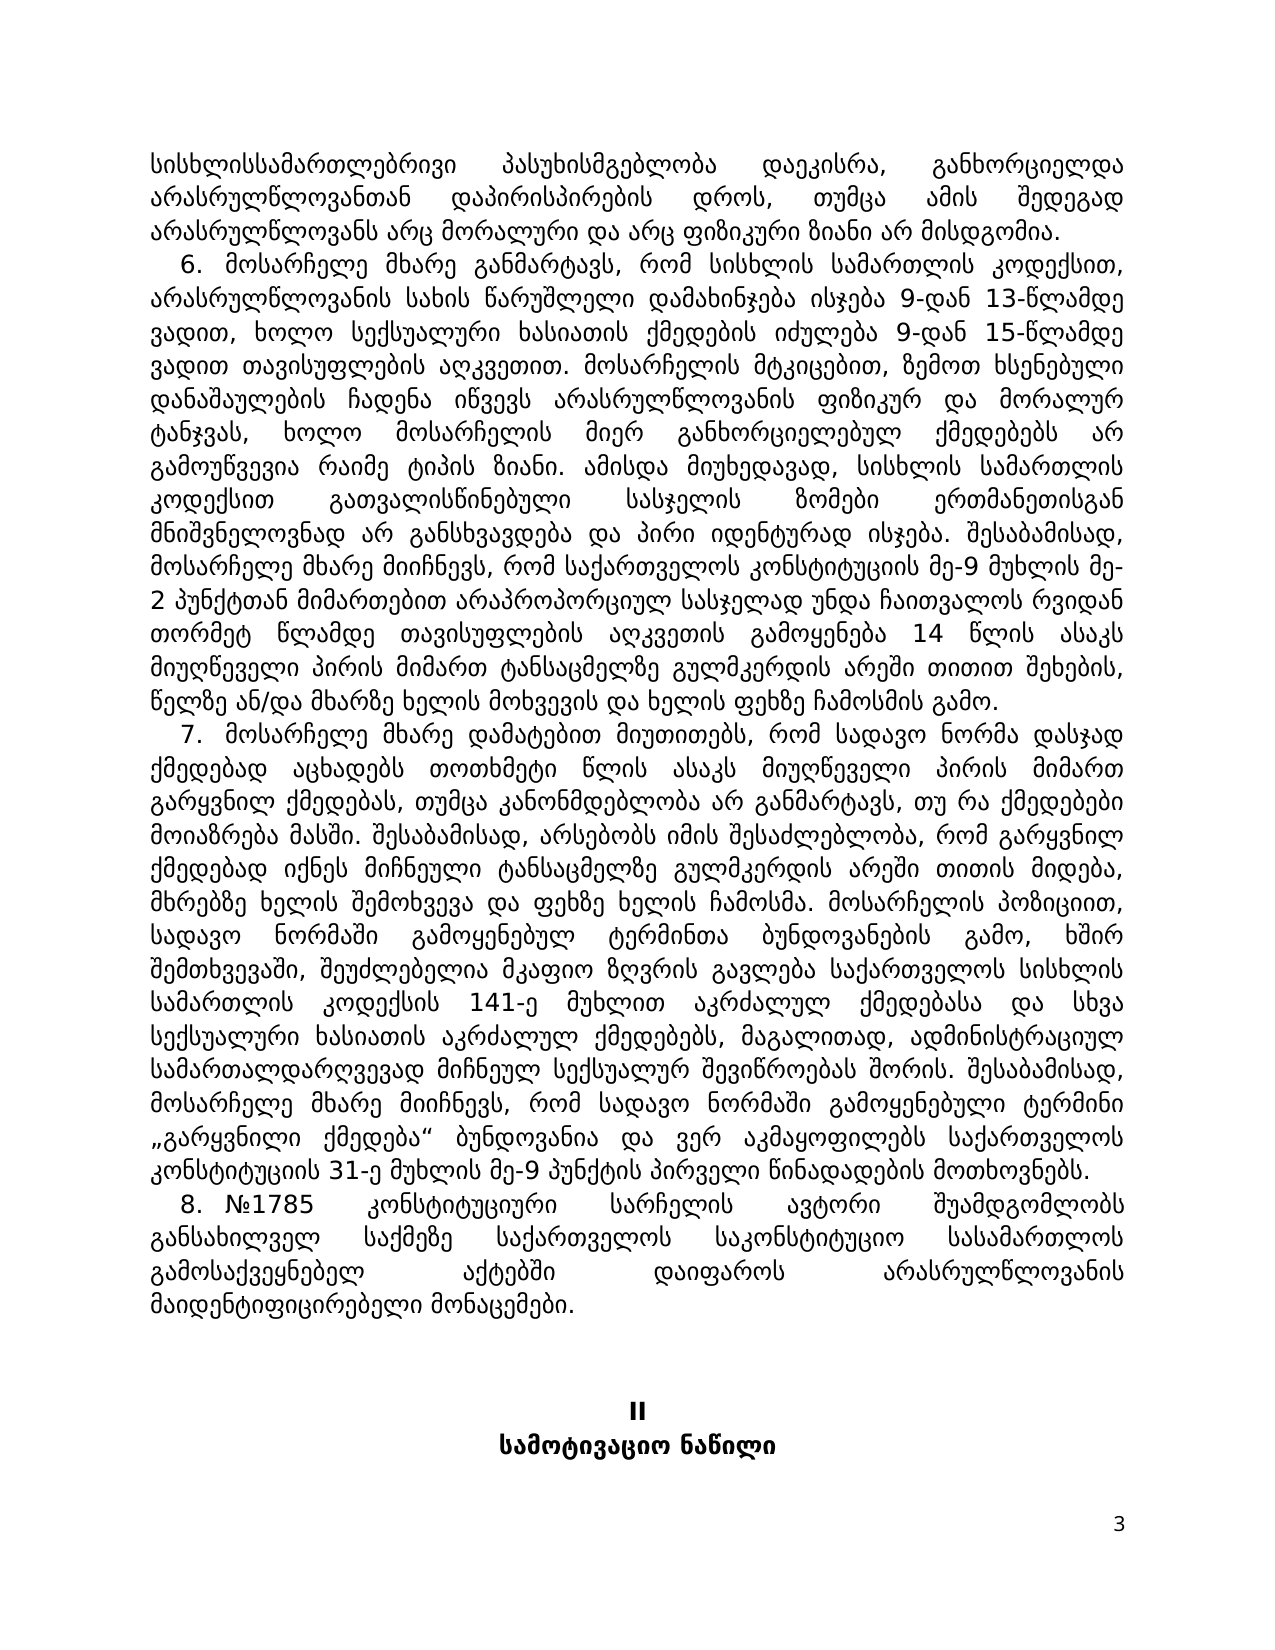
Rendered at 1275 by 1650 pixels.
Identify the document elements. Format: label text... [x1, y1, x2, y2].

text II სამოტივაციო ნაწილი [150, 1397, 1125, 1460]
list მოსარჩელე მხარე განმარტავს, რომ სისხლის სამართლის კოდექსით, არასრულწლოვანის სახის წარუშლელი დამახინჯება ისჯება 9-დან 13-წლამდე ვადით, ხოლო სექსუალური ხასიათის ქმედების იძულება 9-დან 15-წლამდე ვადით თავისუფლების აღკვეთით. მოსარჩელის მტკიცებით, ზემოთ ხსენებული დანაშაულების ჩადენა იწვევს არასრულწლოვანის ფიზიკურ და მორალურ ტანჯვას, ხოლო მოსარჩელის მიერ განხორციელებულ ქმედებებს არ გამოუწვევია რაიმე ტიპის ზიანი. ამისდა მიუხედავად, სისხლის სამართლის კოდექსით გათვალისწინებული სასჯელის ზომები ერთმანეთისგან მნიშვნელოვნად არ განსხვავდება და პირი იდენტურად ისჯება. შესაბამისად, მოსარჩელე მხარე მიიჩნევს, რომ საქართველოს კონსტიტუციის მე-9 მუხლის მე-2 პუნქტთან მიმართებით არაპროპორციულ სასჯელად უნდა ჩაითვალოს რვიდან თორმეტ წლამდე თავისუფლების აღკვეთის გამოყენება 14 წლის ასაკს მიუღწეველი პირის მიმართ ტანსაცმელზე გულმკერდის არეში თითით შეხების, წელზე ან/და მხარზე ხელის მოხვევის და ხელის ფეხზე ჩამოსმის გამო. [150, 251, 1125, 716]
list მოსარჩელე მხარე დამატებით მიუთითებს, რომ სადავო ნორმა დასჯად ქმედებად აცხადებს თოთხმეტი წლის ასაკს მიუღწეველი პირის მიმართ გარყვნილ ქმედებას, თუმცა კანონმდებლობა არ განმარტავს, თუ რა ქმედებები მოიაზრება მასში. შესაბამისად, არსებობს იმის შესაძლებლობა, რომ გარყვნილ ქმედებად იქნეს მიჩნეული ტანსაცმელზე გულმკერდის არეში თითის მიდება, მხრებზე ხელის შემოხვევა და ფეხზე ხელის ჩამოსმა. მოსარჩელის პოზიციით, სადავო ნორმაში გამოყენებულ ტერმინთა ბუნდოვანების გამო, ხშირ შემთხვევაში, შეუძლებელია მკაფიო ზღვრის გავლება საქართველოს სისხლის სამართლის კოდექსის 141-ე მუხლით აკრძალულ ქმედებასა და სხვა სექსუალური ხასიათის აკრძალულ ქმედებებს, მაგალითად, ადმინისტრაციულ სამართალდარღვევად მიჩნეულ სექსუალურ შევიწროებას შორის. შესაბამისად, მოსარჩელე მხარე მიიჩნევს, რომ სადავო ნორმაში გამოყენებული ტერმინი „გარყვნილი ქმედება“ ბუნდოვანია და ვერ აკმაყოფილებს საქართველოს კონსტიტუციის 31-ე მუხლის მე-9 პუნქტის პირველი წინადადების მოთხოვნებს. [150, 720, 1125, 1185]
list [150, 150, 1125, 246]
list №1785 კონსტიტუციური სარჩელის ავტორი შუამდგომლობს განსახილველ საქმეზე საქართველოს საკონსტიტუციო სასამართლოს გამოსაქვეყნებელ აქტებში დაიფაროს არასრულწლოვანის მაიდენტიფიცირებელი მონაცემები. [150, 1190, 1125, 1319]
